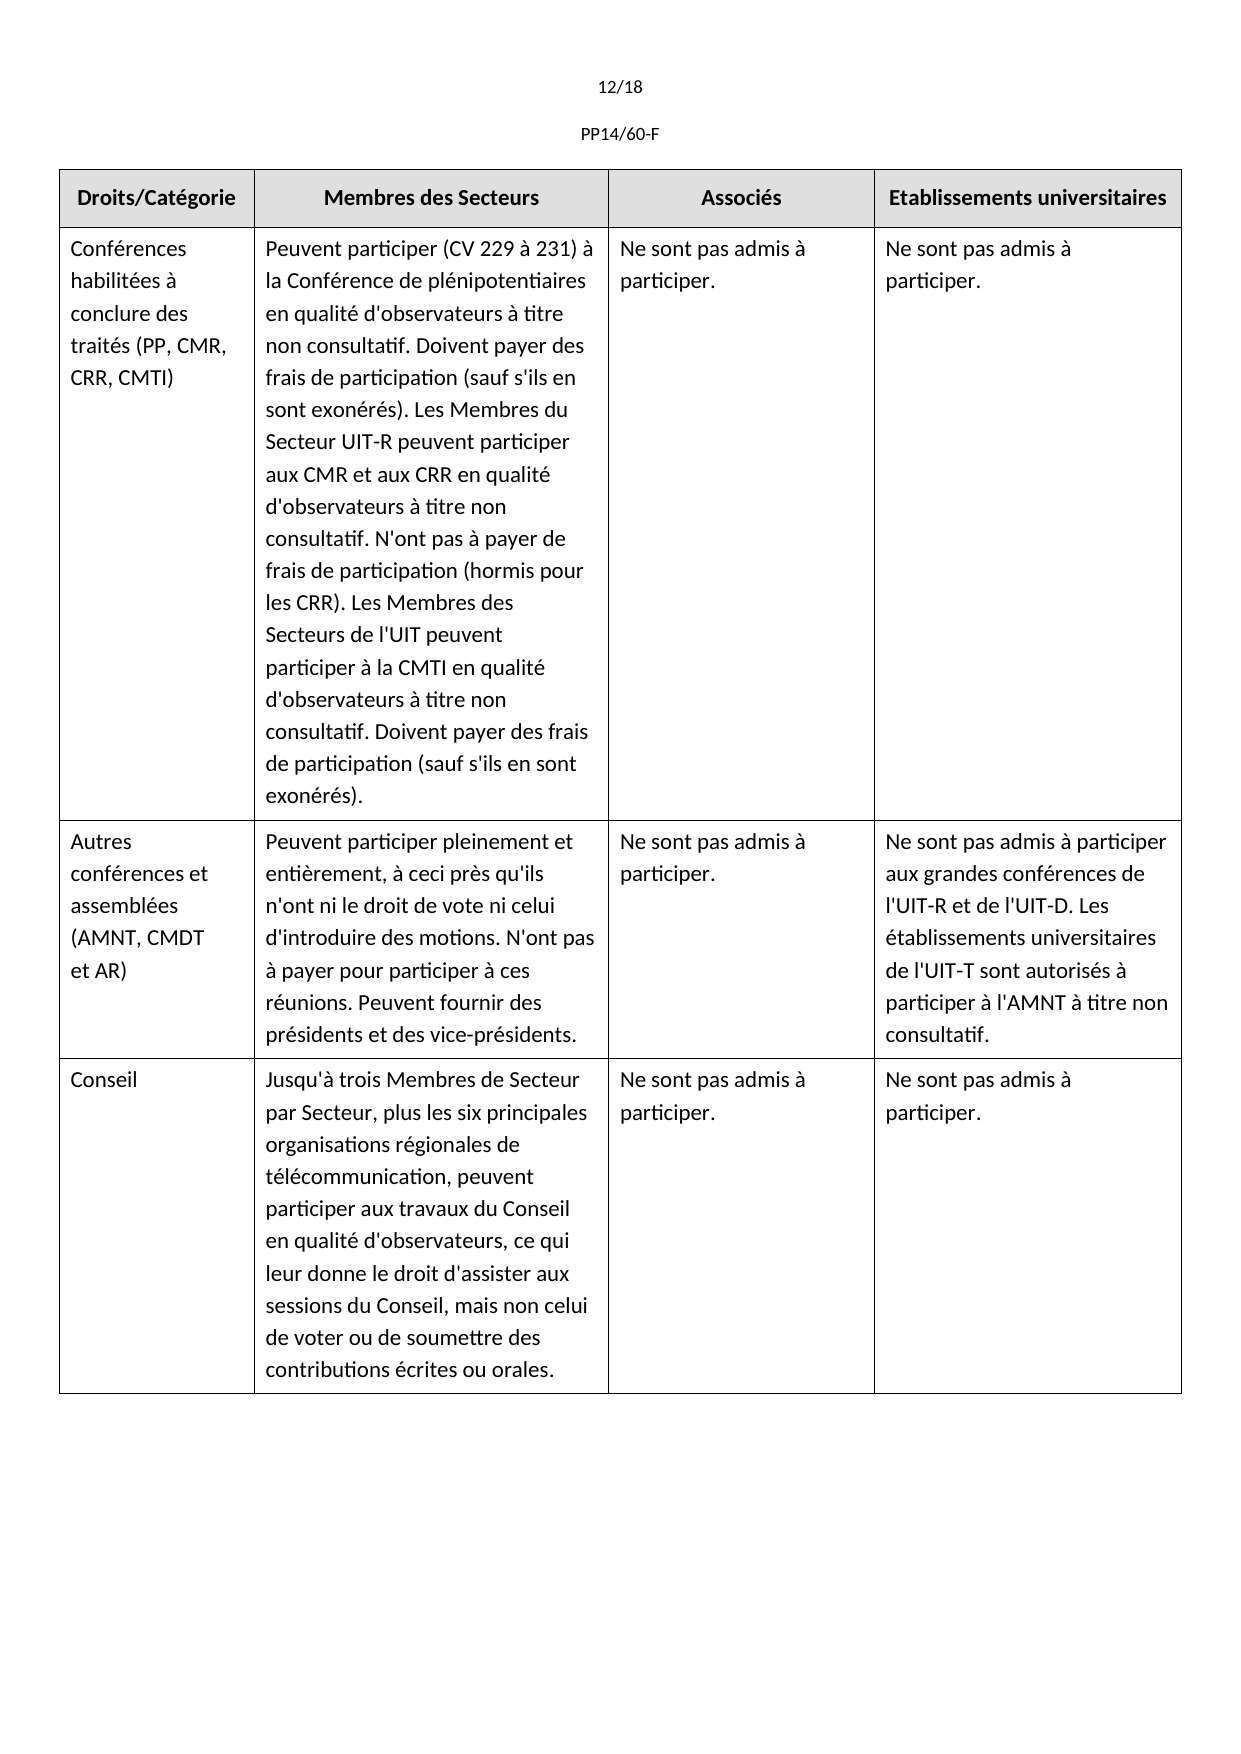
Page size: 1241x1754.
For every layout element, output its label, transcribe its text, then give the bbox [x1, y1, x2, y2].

table_cell Ne sont pas admis à participer. [609, 228, 874, 820]
table_cell Conférences habilitées à conclure des traités (PP, CMR, CRR, CMTI) [60, 228, 254, 820]
table_cell Autres conférences et assemblées (AMNT, CMDT et AR) [60, 821, 254, 1058]
table_header Etablissements universitaires [875, 170, 1181, 227]
table_cell Ne sont pas admis à participer. [609, 821, 874, 1058]
table_cell Peuvent participer pleinement et entièrement, à ceci près qu'ils n'ont ni le droit de vote ni celui d'introduire des motions. N'ont pas à payer pour participer à ces réunions. Peuvent fournir des présidents et des vice-présidents. [255, 821, 608, 1058]
table_header Droits/Catégorie [60, 170, 254, 227]
table_cell Peuvent participer (CV 229 à 231) à la Conférence de plénipotentiaires en qualité d'observateurs à titre non consultatif. Doivent payer des frais de participation (sauf s'ils en sont exonérés). Les Membres du Secteur UIT-R peuvent participer aux CMR et aux CRR en qualité d'observateurs à titre non consultatif. N'ont pas à payer de frais de participation (hormis pour les CRR). Les Membres des Secteurs de l'UIT peuvent participer à la CMTI en qualité d'observateurs à titre non consultatif. Doivent payer des frais de participation (sauf s'ils en sont exonérés). [255, 228, 608, 820]
table_cell Ne sont pas admis à participer. [875, 1059, 1181, 1393]
table_cell Ne sont pas admis à participer aux grandes conférences de l'UIT-R et de l'UIT-D. Les établissements universitaires de l'UIT-T sont autorisés à participer à l'AMNT à titre non consultatif. [875, 821, 1181, 1058]
table_cell Conseil [60, 1059, 254, 1393]
table_cell Ne sont pas admis à participer. [609, 1059, 874, 1393]
table_cell Ne sont pas admis à participer. [875, 228, 1181, 820]
table_header Membres des Secteurs [255, 170, 608, 227]
table_cell Jusqu'à trois Membres de Secteur par Secteur, plus les six principales organisations régionales de télécommunication, peuvent participer aux travaux du Conseil en qualité d'observateurs, ce qui leur donne le droit d'assister aux sessions du Conseil, mais non celui de voter ou de soumettre des contributions écrites ou orales. [255, 1059, 608, 1393]
table_header Associés [609, 170, 874, 227]
